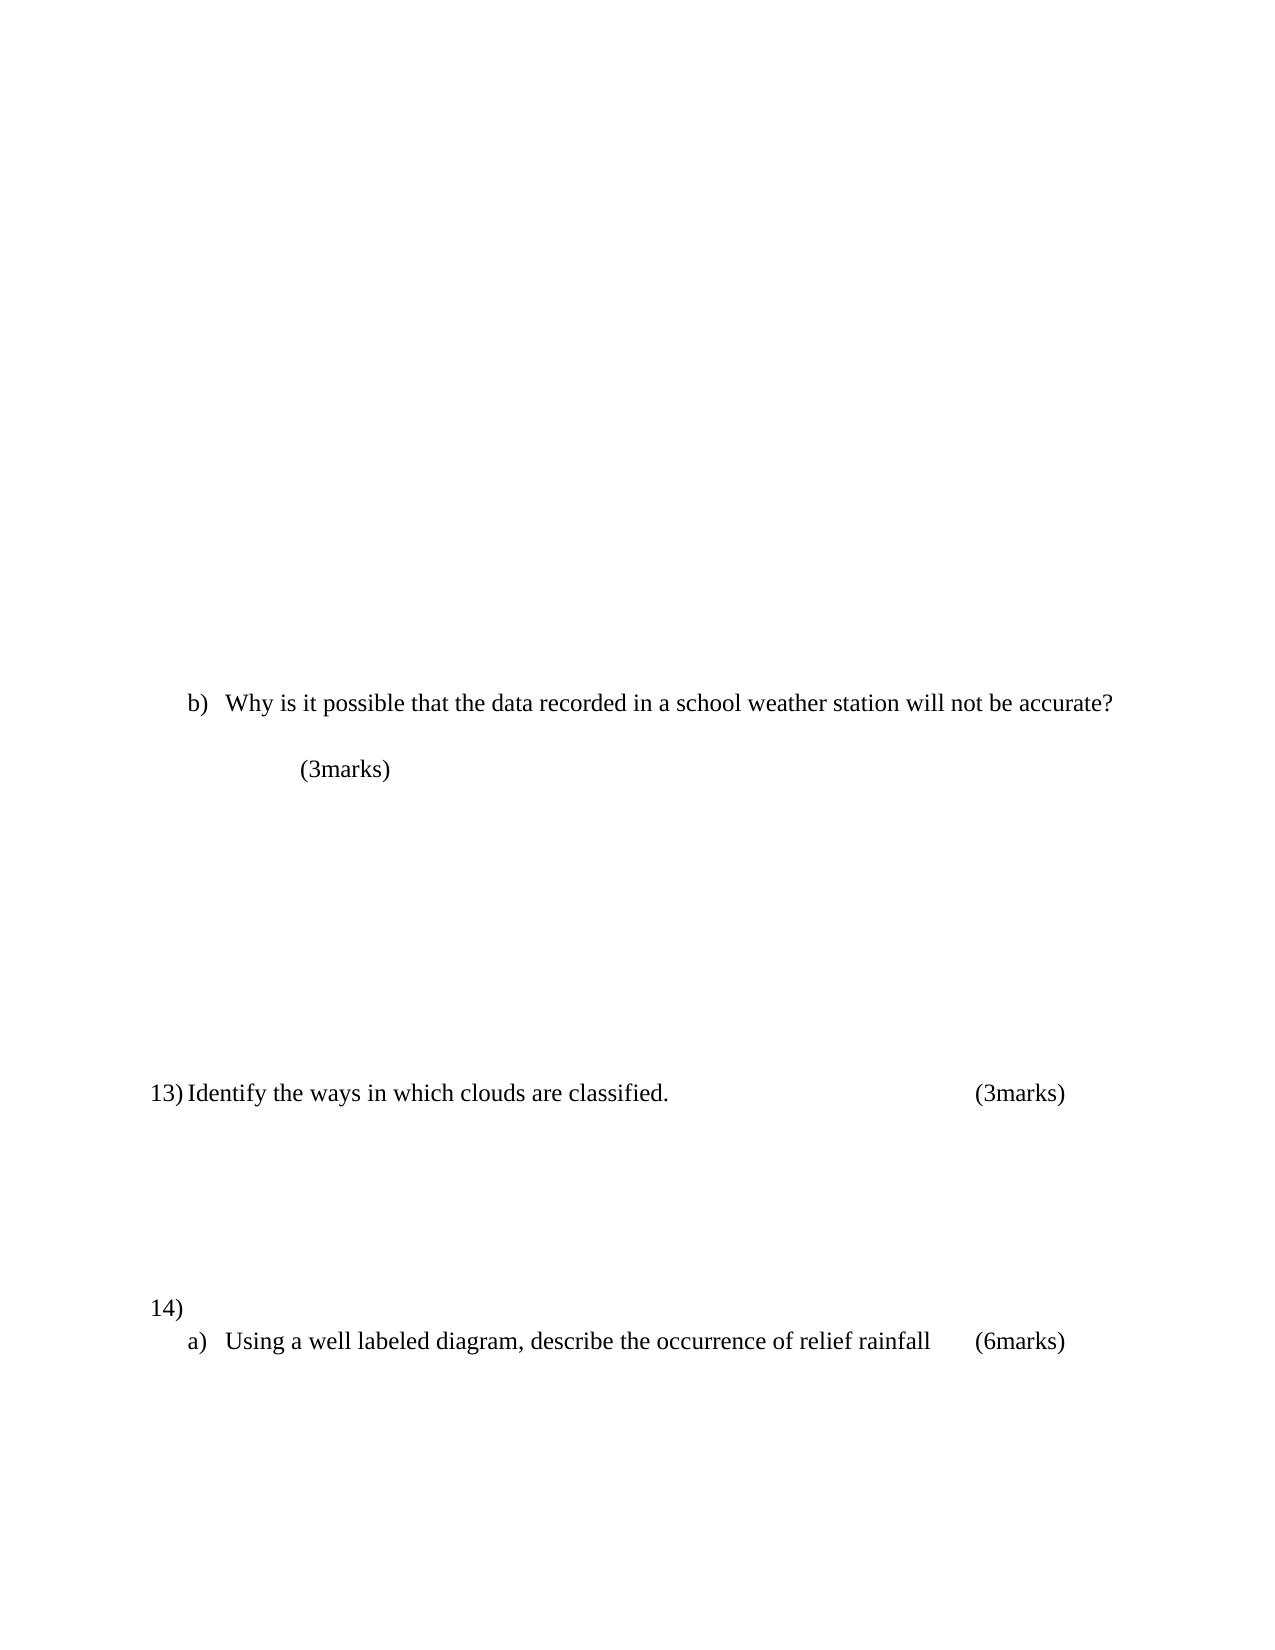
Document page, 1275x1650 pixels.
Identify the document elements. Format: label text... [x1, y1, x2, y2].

list Why is it possible that the data recorded in a school weather station will not be accurate? (3marks) [187, 688, 1125, 783]
list Identify the ways in which clouds are classified. (3marks) [150, 1078, 1125, 1106]
list Using a well labeled diagram, describe the occurrence of relief rainfall (6marks) [187, 1326, 1125, 1355]
